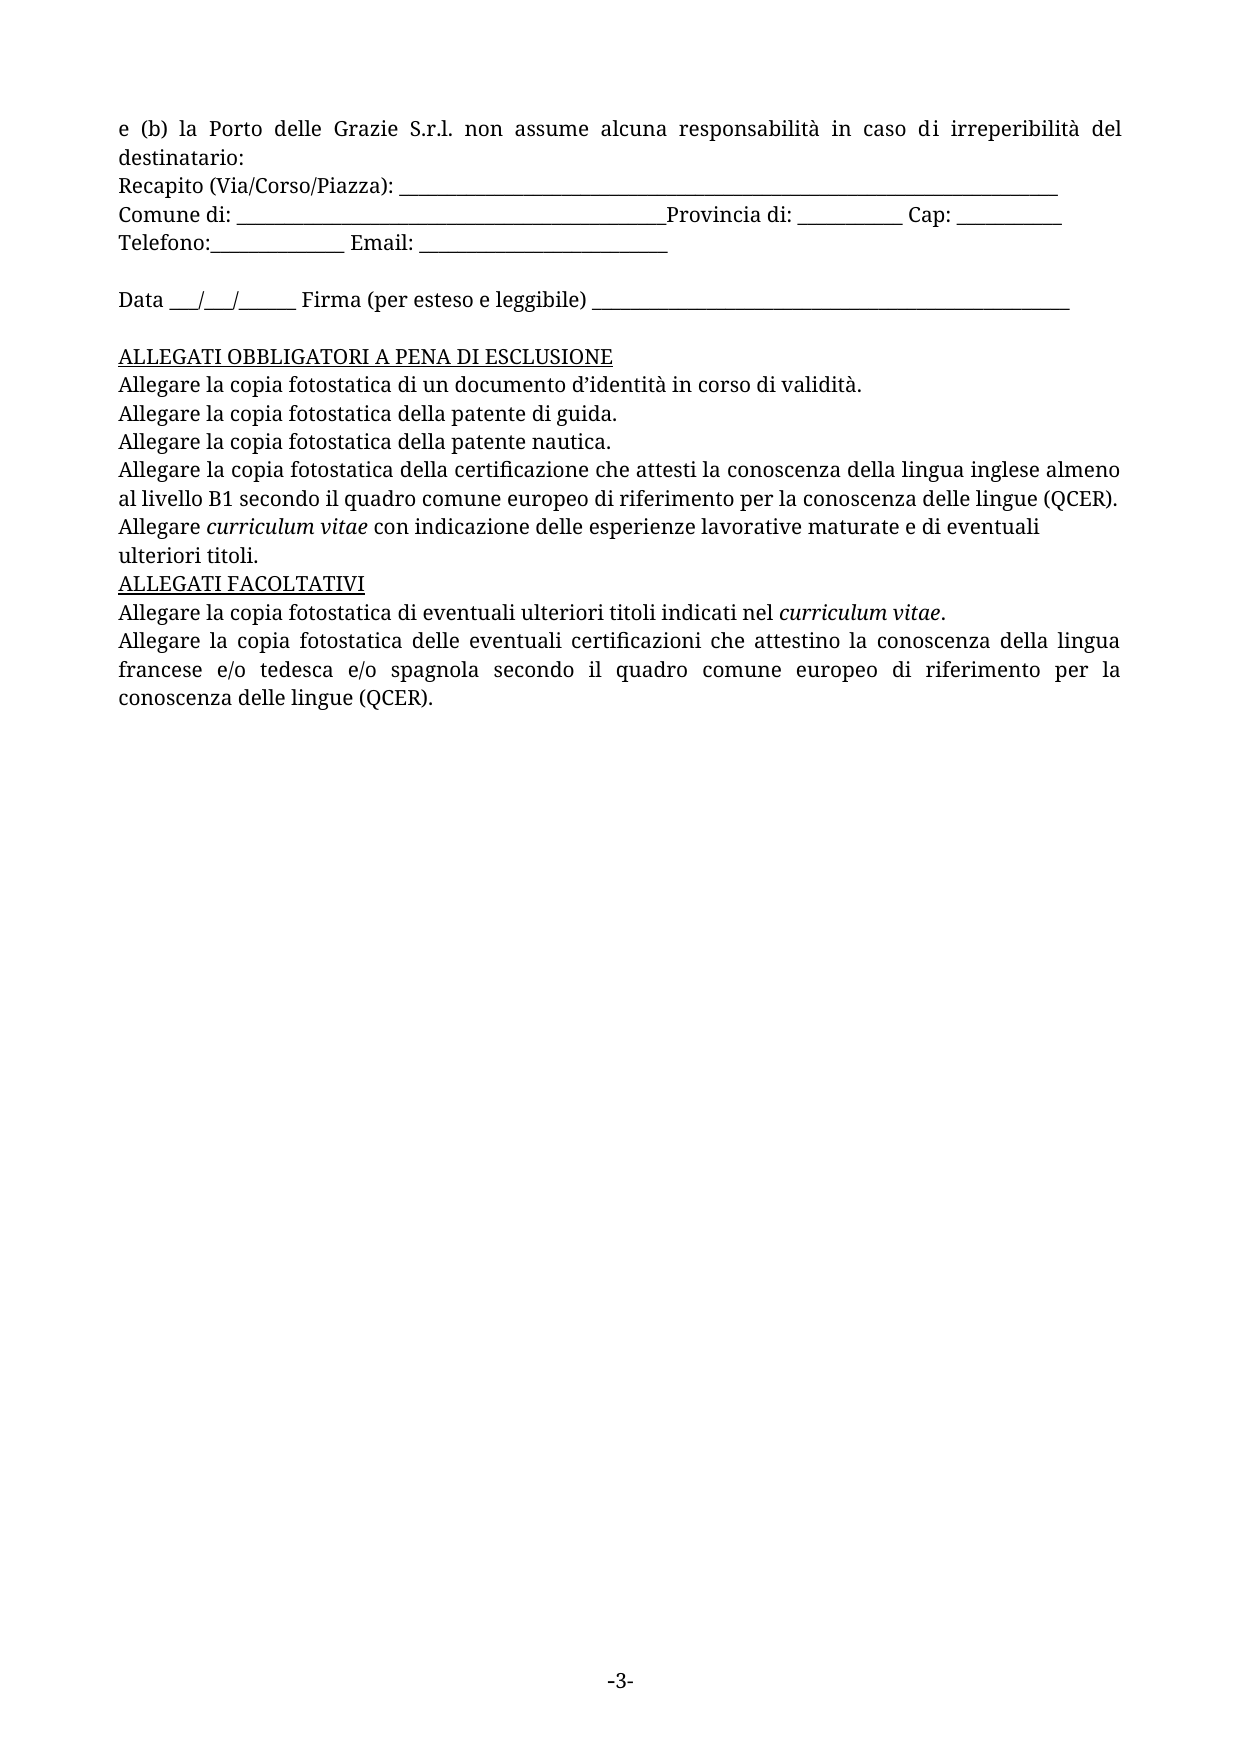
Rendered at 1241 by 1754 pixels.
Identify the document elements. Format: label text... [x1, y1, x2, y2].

text Allegare la copia fotostatica della patente nautica. [118, 427, 1122, 456]
text Allegare la copia fotostatica di un documento d’identità in corso di validità. [118, 370, 1122, 399]
text Allegare la copia fotostatica della certificazione che attesti la conoscenza della lingua inglese almeno al livello B1 secondo il quadro comune europeo di riferimento per la conoscenza delle lingue (QCER). [118, 456, 1122, 512]
text Data ___/___/______ Firma (per esteso e leggibile) __________________________________________________ [118, 285, 1122, 313]
text Telefono:______________ Email: __________________________ [118, 228, 1114, 257]
text Comune di: _____________________________________________Provincia di: ___________ Cap: ___________ [118, 200, 1122, 228]
text ALLEGATI FACOLTATIVI [118, 569, 1122, 598]
text Recapito (Via/Corso/Piazza): _____________________________________________________________________ [118, 171, 1122, 200]
text Allegare la copia fotostatica di eventuali ulteriori titoli indicati nel curriculum vitae. [118, 598, 1122, 626]
text Allegare curriculum vitae con indicazione delle esperienze lavorative maturate e di eventuali ulteriori titoli. [118, 512, 1122, 569]
text ALLEGATI OBBLIGATORI A PENA DI ESCLUSIONE [118, 342, 1122, 370]
text Allegare la copia fotostatica della patente di guida. [118, 399, 1122, 427]
text Allegare la copia fotostatica delle eventuali certificazioni che attestino la conoscenza della lingua francese e/o tedesca e/o spagnola secondo il quadro comune europeo di riferimento per la conoscenza delle lingue (QCER). [118, 626, 1122, 712]
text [118, 114, 1122, 171]
